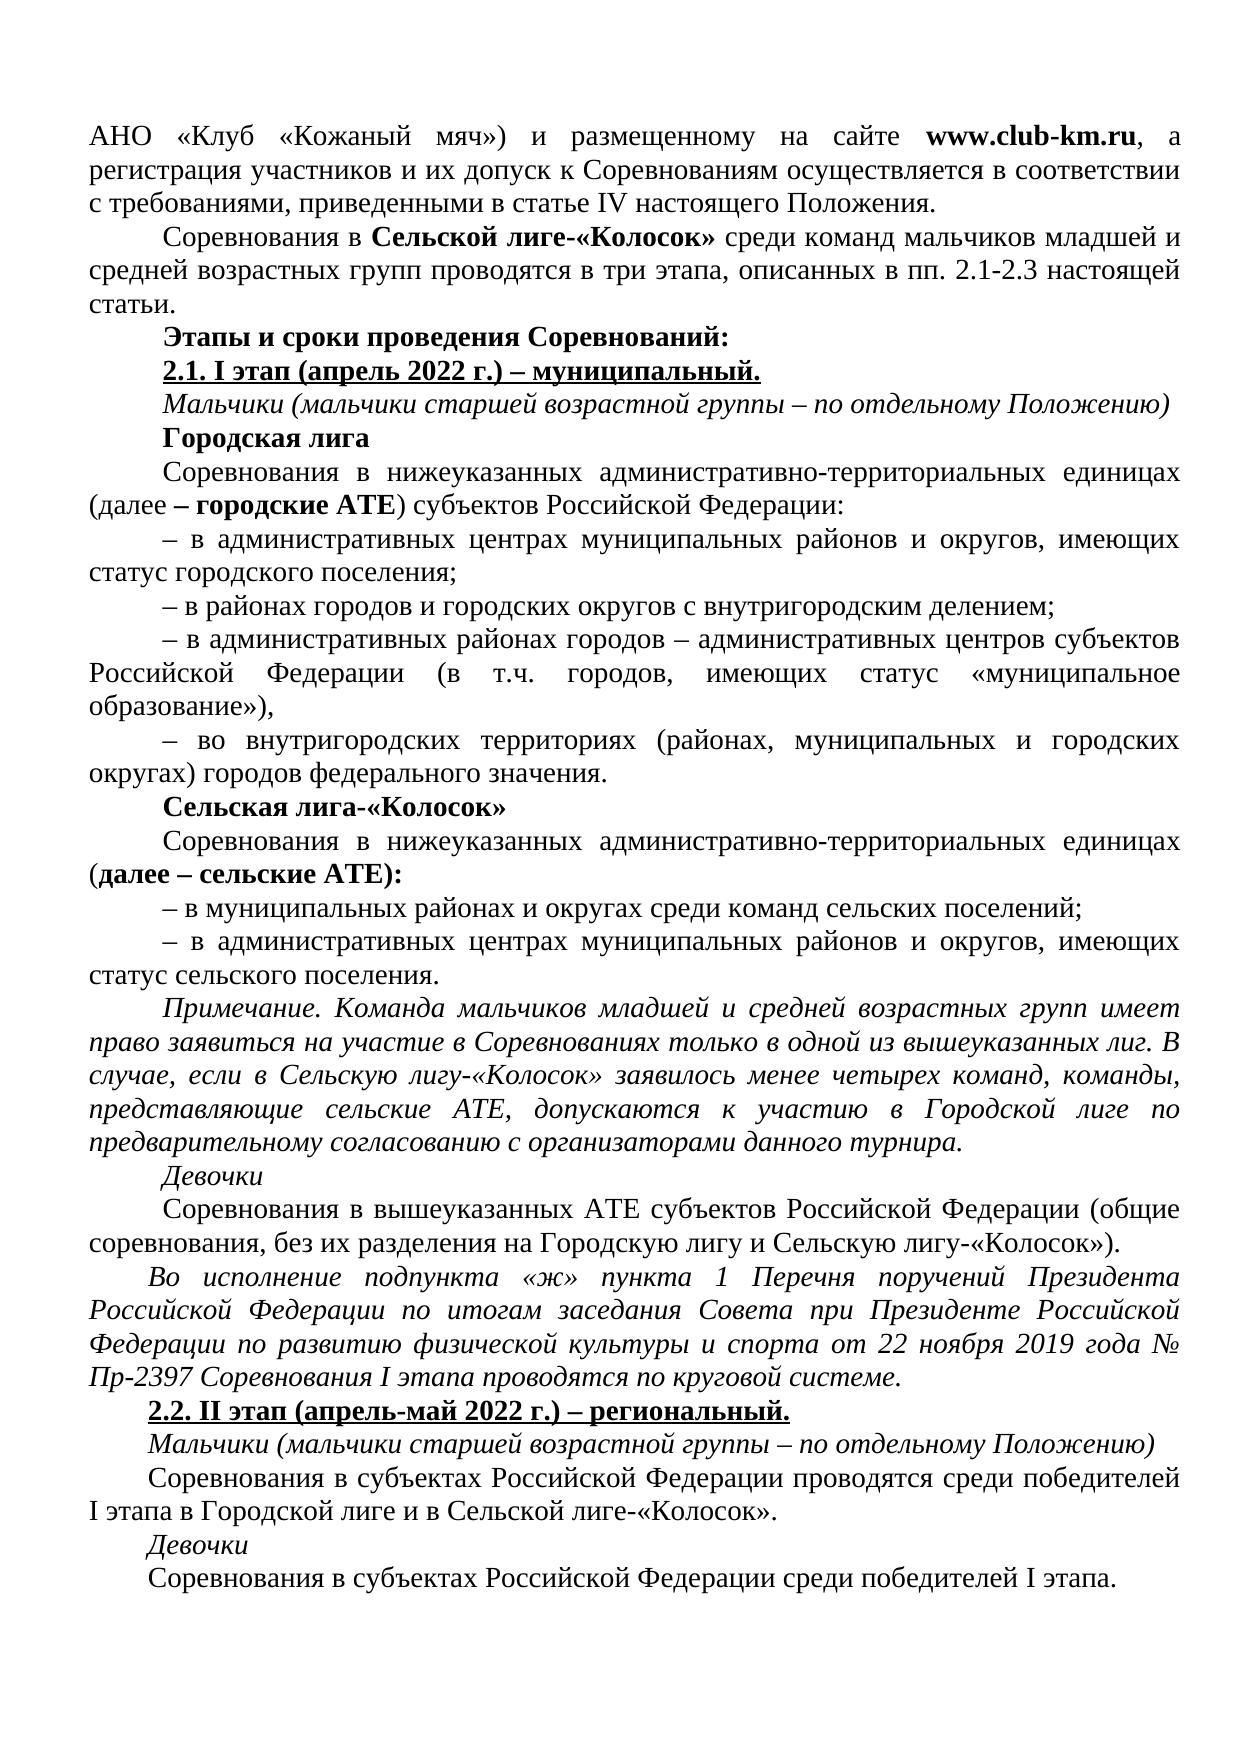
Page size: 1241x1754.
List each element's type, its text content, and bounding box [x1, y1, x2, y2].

text – в административных центрах муниципальных районов и округов, имеющих статус сельского поселения. [89, 923, 1181, 990]
text Мальчики (мальчики старшей возрастной группы – по отдельному Положению) [89, 1426, 1181, 1460]
text Девочки [89, 1158, 1181, 1192]
text – в административных центрах муниципальных районов и округов, имеющих статус городского поселения; [89, 521, 1181, 588]
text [89, 118, 1181, 219]
text Во исполнение подпункта «ж» пункта 1 Перечня поручений Президента Российской Федерации по итогам заседания Совета при Президенте Российской Федерации по развитию физической культуры и спорта от 22 ноября 2019 года № Пр-2397 Соревнования I этапа проводятся по круговой системе. [89, 1259, 1181, 1393]
text 2.1. I этап (апрель 2022 г.) – муниципальный. [89, 353, 1181, 387]
text Соревнования в субъектах Российской Федерации среди победителей I этапа. [89, 1561, 1181, 1594]
text Соревнования в вышеуказанных АТЕ субъектов Российской Федерации (общие соревнования, без их разделения на Городскую лигу и Сельскую лигу-«Колосок»). [89, 1192, 1181, 1259]
text – во внутригородских территориях (районах, муниципальных и городских округах) городов федерального значения. [89, 722, 1181, 789]
text Сельская лига-«Колосок» [89, 789, 1181, 823]
text 2.2. II этап (апрель-май 2022 г.) – региональный. [89, 1393, 1181, 1426]
text Соревнования в Сельской лиге-«Колосок» среди команд мальчиков младшей и средней возрастных групп проводятся в три этапа, описанных в пп. 2.1-2.3 настоящей статьи. [89, 219, 1181, 319]
text Соревнования в нижеуказанных административно-территориальных единицах (далее – сельские АТЕ): [89, 823, 1181, 890]
text Девочки [89, 1527, 1181, 1561]
text Примечание. Команда мальчиков младшей и средней возрастных групп имеет право заявиться на участие в Соревнованиях только в одной из вышеуказанных лиг. В случае, если в Сельскую лигу-«Колосок» заявилось менее четырех команд, команды, представляющие сельские АТЕ, допускаются к участию в Городской лиге по предварительному согласованию с организаторами данного турнира. [89, 990, 1181, 1158]
text Соревнования в нижеуказанных административно-территориальных единицах (далее – городские АТЕ) субъектов Российской Федерации: [89, 454, 1181, 521]
text Городская лига [89, 420, 1181, 454]
text Мальчики (мальчики старшей возрастной группы – по отдельному Положению) [89, 387, 1181, 420]
text – в муниципальных районах и округах среди команд сельских поселений; [89, 890, 1181, 923]
text – в административных районах городов – административных центров субъектов Российской Федерации (в т.ч. городов, имеющих статус «муниципальное образование»), [89, 621, 1181, 722]
text – в районах городов и городских округов с внутригородским делением; [89, 588, 1181, 621]
text Соревнования в субъектах Российской Федерации проводятся среди победителей I этапа в Городской лиге и в Сельской лиге-«Колосок». [89, 1460, 1181, 1527]
text Этапы и сроки проведения Соревнований: [89, 319, 1181, 353]
